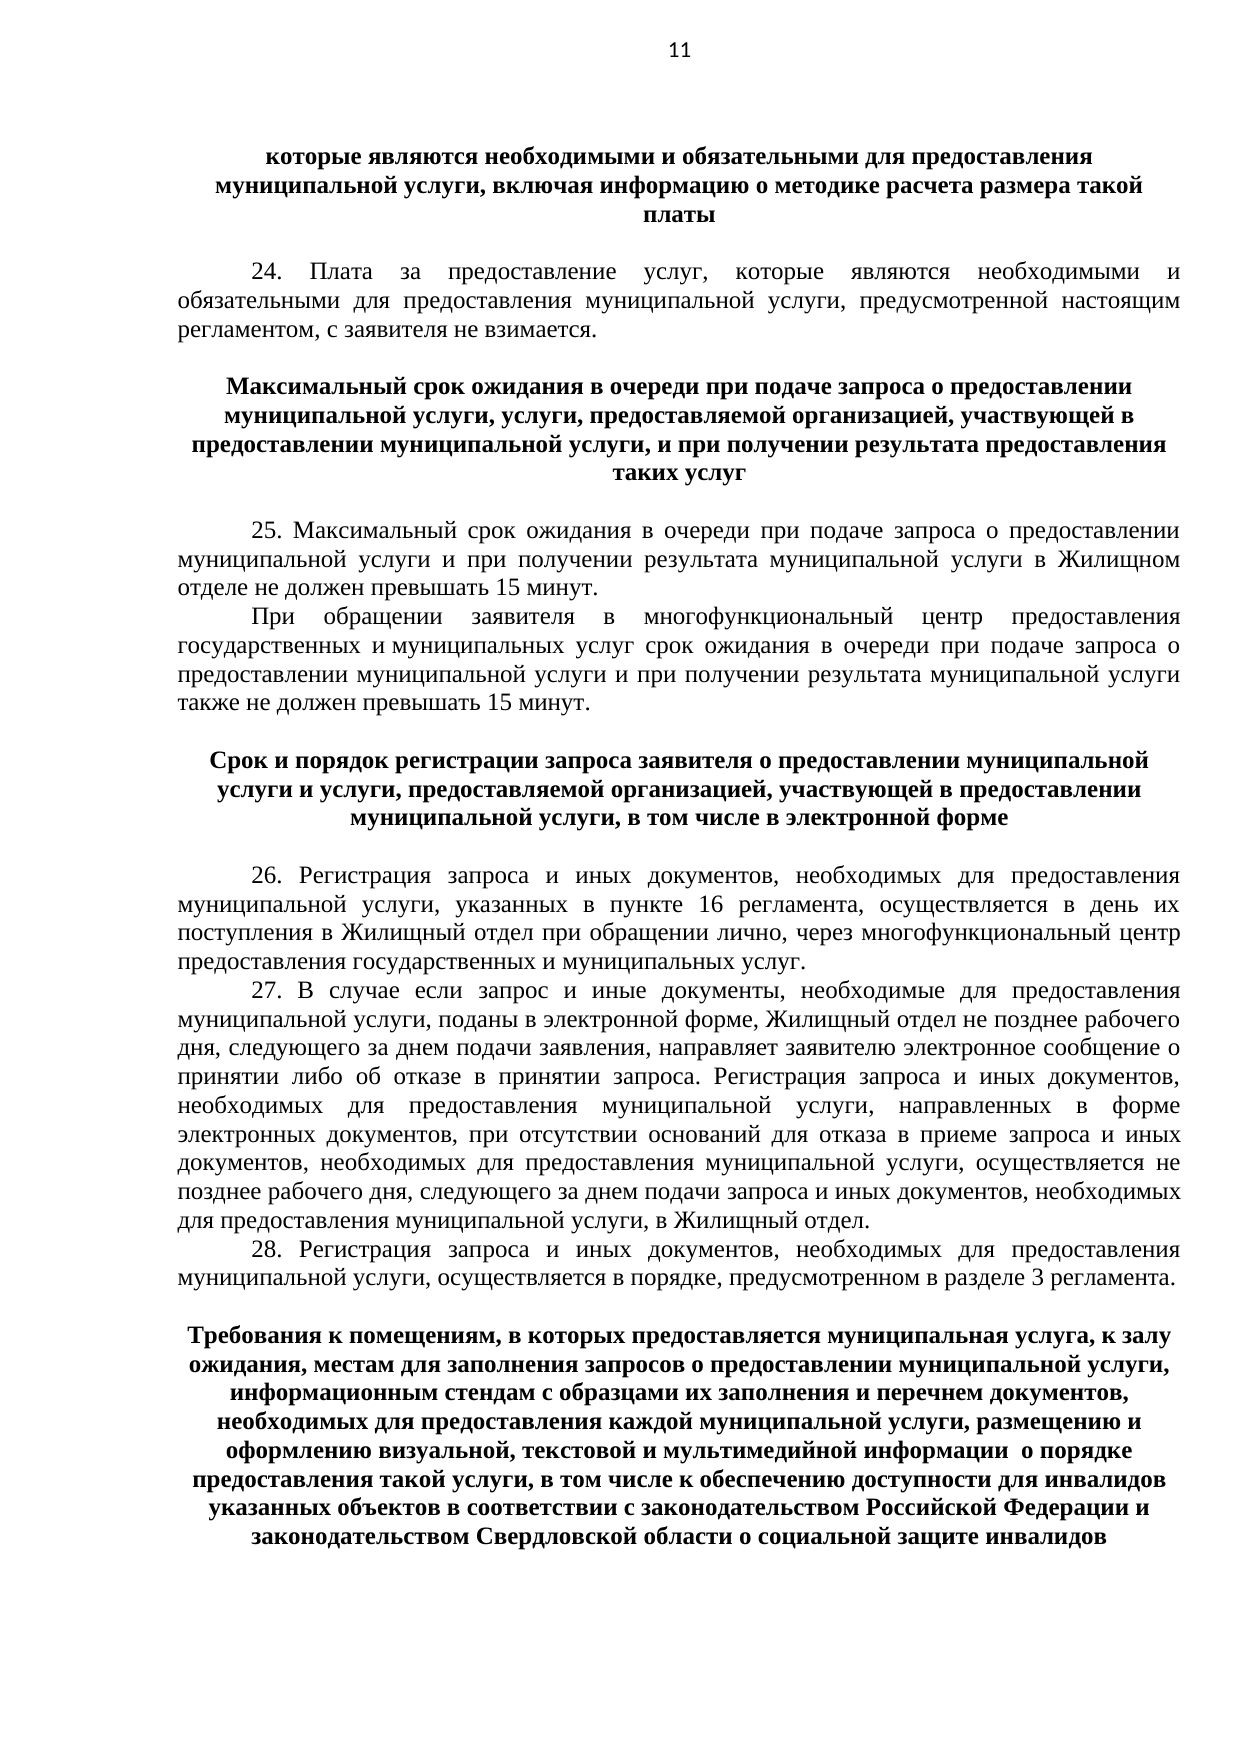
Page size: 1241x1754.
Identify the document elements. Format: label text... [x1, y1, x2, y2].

text 25. Максимальный срок ожидания в очереди при подаче запроса о предоставлении муниципальной услуги и при получении результата муниципальной услуги в Жилищном отделе не должен превышать 15 минут. [177, 515, 1181, 601]
text которые являются необходимыми и обязательными для предоставления муниципальной услуги, включая информацию о методике расчета размера такой платы [177, 141, 1181, 227]
text 28. Регистрация запроса и иных документов, необходимых для предоставления муниципальной услуги, осуществляется в порядке, предусмотренном в разделе 3 регламента. [177, 1234, 1181, 1291]
text Максимальный срок ожидания в очереди при подаче запроса о предоставлении муниципальной услуги, услуги, предоставляемой организацией, участвующей в предоставлении муниципальной услуги, и при получении результата предоставления таких услуг [177, 371, 1181, 486]
text Срок и порядок регистрации запроса заявителя о предоставлении муниципальной услуги и услуги, предоставляемой организацией, участвующей в предоставлении муниципальной услуги, в том числе в электронной форме [177, 745, 1181, 831]
text При обращении заявителя в многофункциональный центр предоставления государственных и муниципальных услуг срок ожидания в очереди при подаче запроса о предоставлении муниципальной услуги и при получении результата муниципальной услуги также не должен превышать 15 минут. [177, 601, 1181, 716]
text 26. Регистрация запроса и иных документов, необходимых для предоставления муниципальной услуги, указанных в пункте 16 регламента, осуществляется в день их поступления в Жилищный отдел при обращении лично, через многофункциональный центр предоставления государственных и муниципальных услуг. [177, 860, 1181, 975]
text 27. В случае если запрос и иные документы, необходимые для предоставления муниципальной услуги, поданы в электронной форме, Жилищный отдел не позднее рабочего дня, следующего за днем подачи заявления, направляет заявителю электронное сообщение о принятии либо об отказе в принятии запроса. Регистрация запроса и иных документов, необходимых для предоставления муниципальной услуги, направленных в форме электронных документов, при отсутствии оснований для отказа в приеме запроса и иных документов, необходимых для предоставления муниципальной услуги, осуществляется не позднее рабочего дня, следующего за днем подачи запроса и иных документов, необходимых для предоставления муниципальной услуги, в Жилищный отдел. [177, 975, 1181, 1234]
text 24. Плата за предоставление услуг, которые являются необходимыми и обязательными для предоставления муниципальной услуги, предусмотренной настоящим регламентом, с заявителя не взимается. [177, 256, 1181, 342]
text Требования к помещениям, в которых предоставляется муниципальная услуга, к залу ожидания, местам для заполнения запросов о предоставлении муниципальной услуги, информационным стендам с образцами их заполнения и перечнем документов, необходимых для предоставления каждой муниципальной услуги, размещению и оформлению визуальной, текстовой и мультимедийной информации о порядке предоставления такой услуги, в том числе к обеспечению доступности для инвалидов указанных объектов в соответствии с законодательством Российской Федерации и законодательством Свердловской области о социальной защите инвалидов [177, 1320, 1181, 1550]
